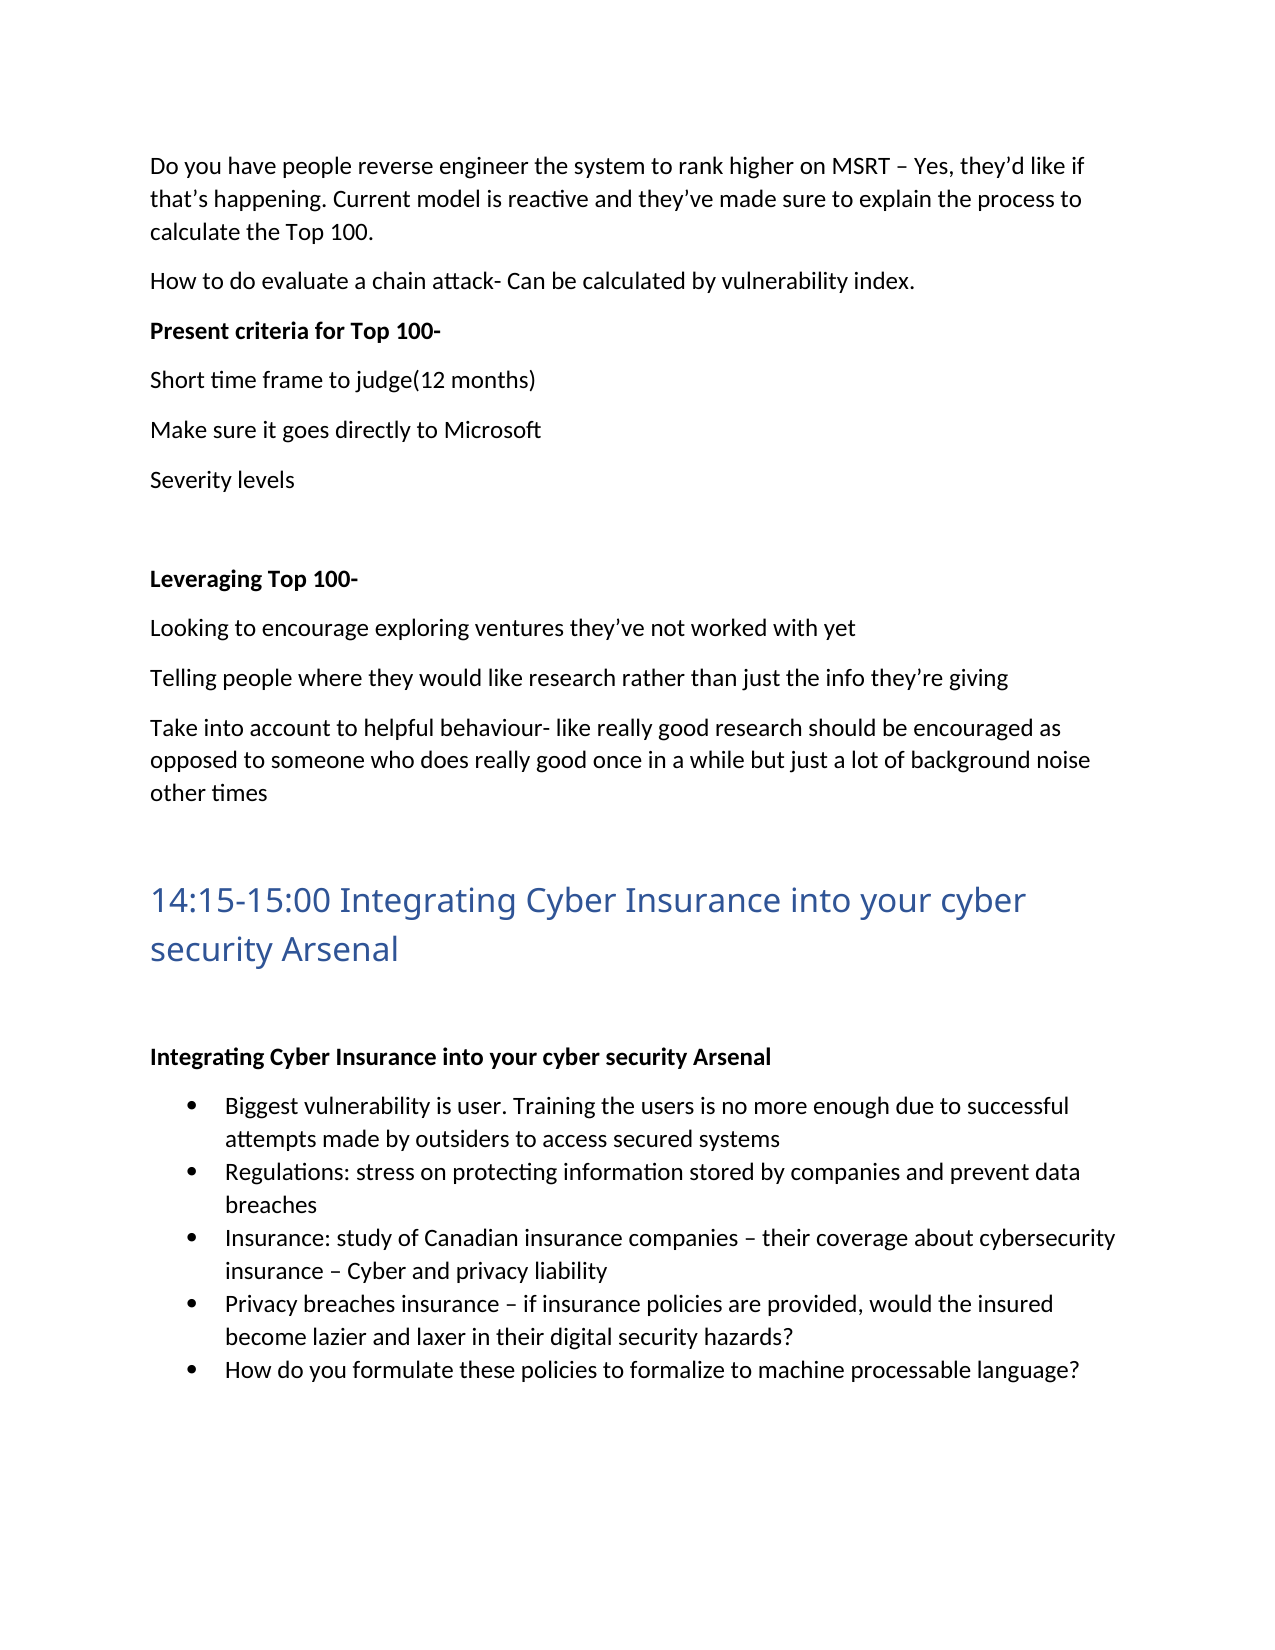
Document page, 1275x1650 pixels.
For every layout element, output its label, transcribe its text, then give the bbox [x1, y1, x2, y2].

text Do you have people reverse engineer the system to rank higher on MSRT – Yes, they’d like if that’s happening. Current model is reactive and they’ve made sure to explain the process to calculate the Top 100. [150, 150, 1125, 246]
list How do you formulate these policies to formalize to machine processable language? [187, 1354, 1125, 1384]
text 14:15-15:00 Integrating Cyber Insurance into your cyber security Arsenal [150, 877, 1125, 971]
text Present criteria for Top 100- [150, 315, 1125, 346]
text Severity levels [150, 464, 1125, 494]
text Short time frame to judge(12 months) [150, 364, 1125, 395]
text Integrating Cyber Insurance into your cyber security Arsenal [150, 1041, 1125, 1071]
list Regulations: stress on protecting information stored by companies and prevent data breaches [187, 1156, 1125, 1220]
list Biggest vulnerability is user. Training the users is no more enough due to successful attempts made by outsiders to access secured systems [187, 1090, 1125, 1154]
text Telling people where they would like research rather than just the info they’re giving [150, 662, 1125, 693]
text Make sure it goes directly to Microsoft [150, 414, 1125, 445]
text Leveraging Top 100- [150, 563, 1125, 593]
list Insurance: study of Canadian insurance companies – their coverage about cybersecurity insurance – Cyber and privacy liability [187, 1222, 1125, 1286]
text How to do evaluate a chain attack- Can be calculated by vulnerability index. [150, 265, 1125, 296]
text Looking to encourage exploring ventures they’ve not worked with yet [150, 612, 1125, 643]
text Take into account to helpful behaviour- like really good research should be encouraged as opposed to someone who does really good once in a while but just a lot of background noise other times [150, 712, 1125, 808]
list Privacy breaches insurance – if insurance policies are provided, would the insured become lazier and laxer in their digital security hazards? [187, 1288, 1125, 1351]
